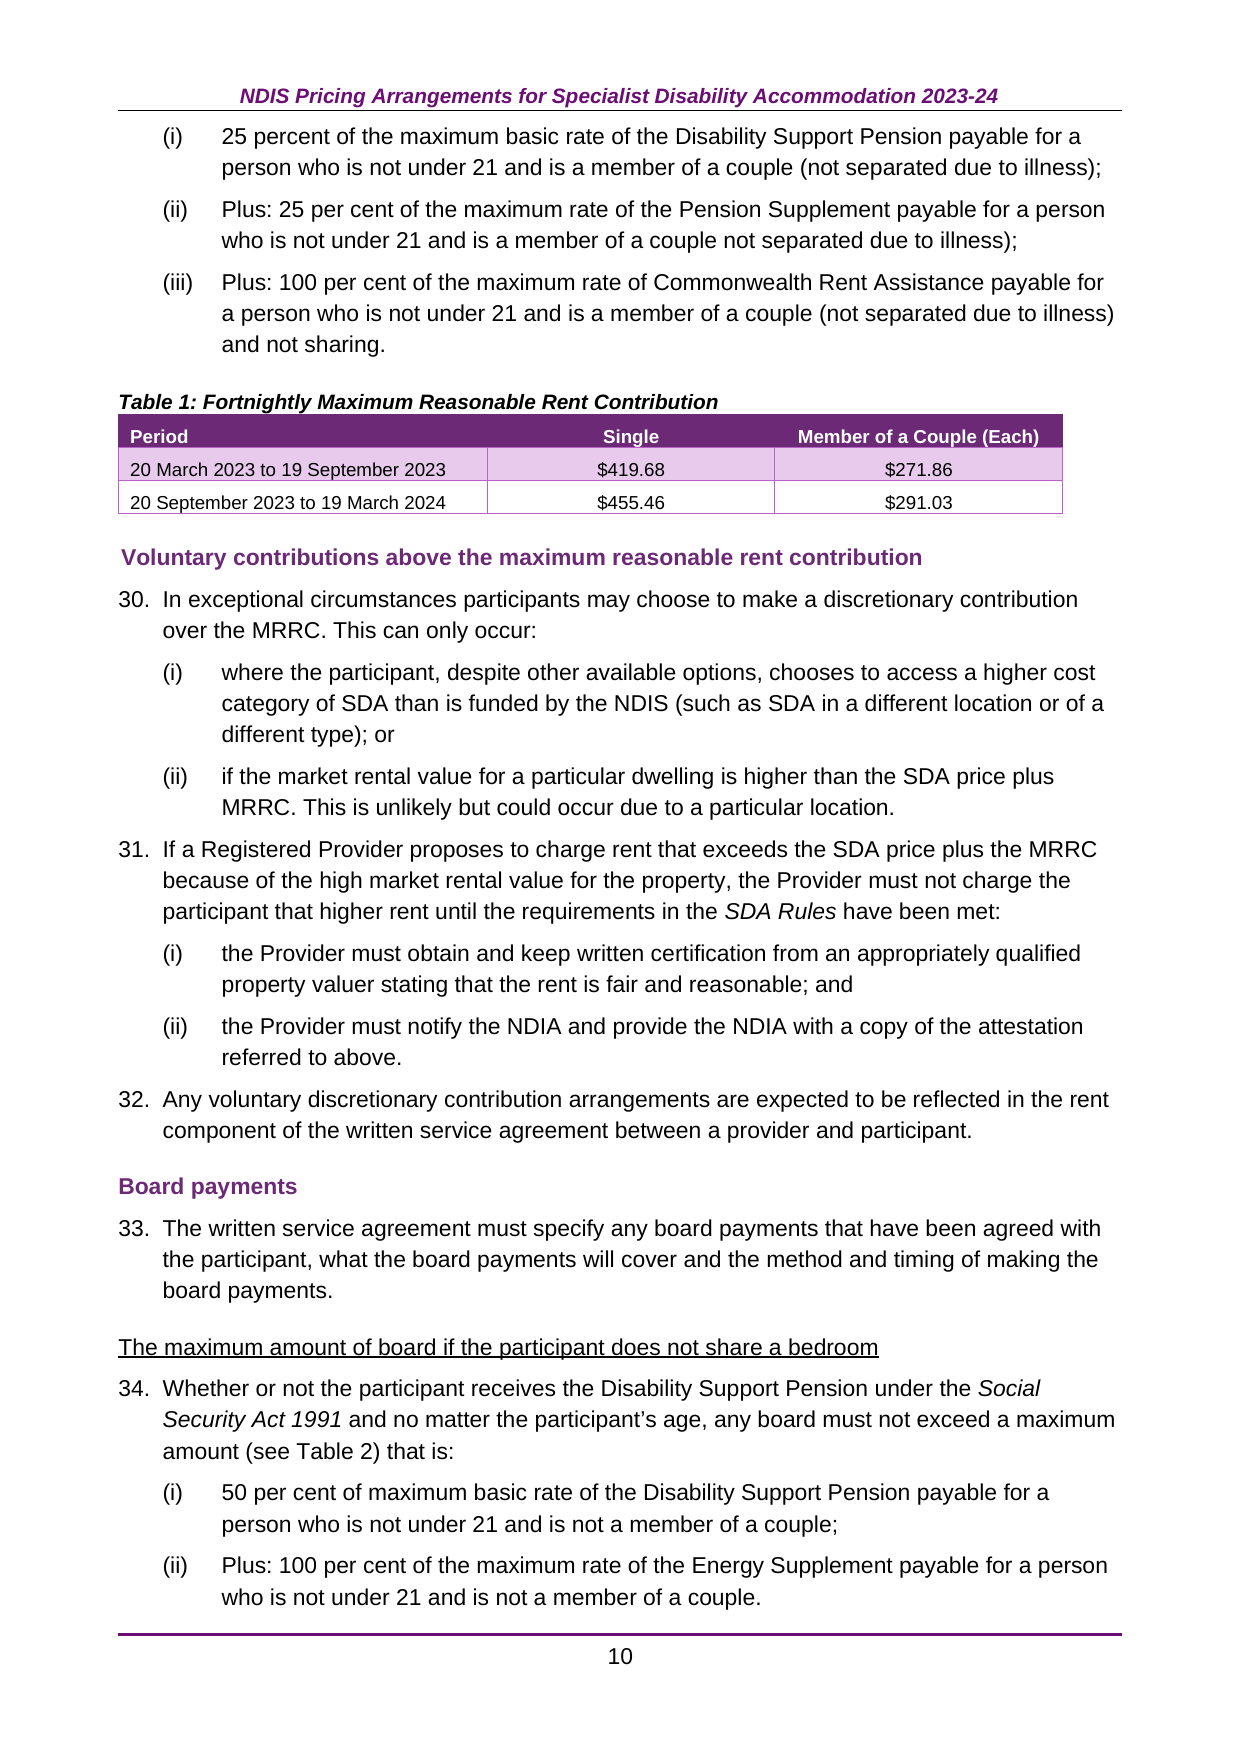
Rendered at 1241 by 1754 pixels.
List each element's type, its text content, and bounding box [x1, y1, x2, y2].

list Plus: 100 per cent of the maximum rate of the Energy Supplement payable for a person who is not under 21 and is not a member of a couple. [162, 1547, 1122, 1610]
list 25 percent of the maximum basic rate of the Disability Support Pension payable for a person who is not under 21 and is a member of a couple (not separated due to illness); [162, 118, 1122, 181]
list the Provider must obtain and keep written certification from an appropriately qualified property valuer stating that the rent is fair and reasonable; and [162, 935, 1122, 997]
table_cell $271.86 [775, 448, 1062, 480]
list if the market rental value for a particular dwelling is higher than the SDA price plus MRRC. This is unlikely but could occur due to a particular location. [162, 758, 1122, 820]
table_cell 20 September 2023 to 19 March 2024 [119, 481, 487, 513]
table_header Member of a Couple (Each) [775, 415, 1062, 447]
table_cell $455.46 [488, 481, 774, 513]
list 50 per cent of maximum basic rate of the Disability Support Pension payable for a person who is not under 21 and is not a member of a couple; [162, 1474, 1122, 1537]
table_cell $291.03 [775, 481, 1062, 513]
table_cell $419.68 [488, 448, 774, 480]
subtitle Board payments [118, 1168, 1122, 1199]
list If a Registered Provider proposes to charge rent that exceeds the SDA price plus the MRRC because of the high market rental value for the property, the Provider must not charge the participant that higher rent until the requirements in the SDA Rules have been met: [118, 831, 1122, 924]
list In exceptional circumstances participants may choose to make a discretionary contribution over the MRRC. This can only occur: [118, 581, 1122, 643]
table_cell 20 March 2023 to 19 September 2023 [119, 448, 487, 480]
table_header Period [119, 415, 487, 447]
subtitle Voluntary contributions above the maximum reasonable rent contribution [118, 539, 1122, 570]
subtitle The maximum amount of board if the participant does not share a bedroom [118, 1329, 1122, 1360]
list Any voluntary discretionary contribution arrangements are expected to be reflected in the rent component of the written service agreement between a provider and participant. [118, 1081, 1122, 1143]
list the Provider must notify the NDIA and provide the NDIA with a copy of the attestation referred to above. [162, 1008, 1122, 1070]
list where the participant, despite other available options, chooses to access a higher cost category of SDA than is funded by the NDIS (such as SDA in a different location or of a different type); or [162, 654, 1122, 747]
list Plus: 100 per cent of the maximum rate of Commonwealth Rent Assistance payable for a person who is not under 21 and is a member of a couple (not separated due to illness) and not sharing. [162, 264, 1122, 358]
text Table 1: Fortnightly Maximum Reasonable Rent Contribution [118, 383, 1122, 414]
list The written service agreement must specify any board payments that have been agreed with the participant, what the board payments will cover and the method and timing of making the board payments. [118, 1210, 1122, 1304]
table_header Single [488, 415, 774, 447]
list Plus: 25 per cent of the maximum rate of the Pension Supplement payable for a person who is not under 21 and is a member of a couple not separated due to illness); [162, 191, 1122, 253]
